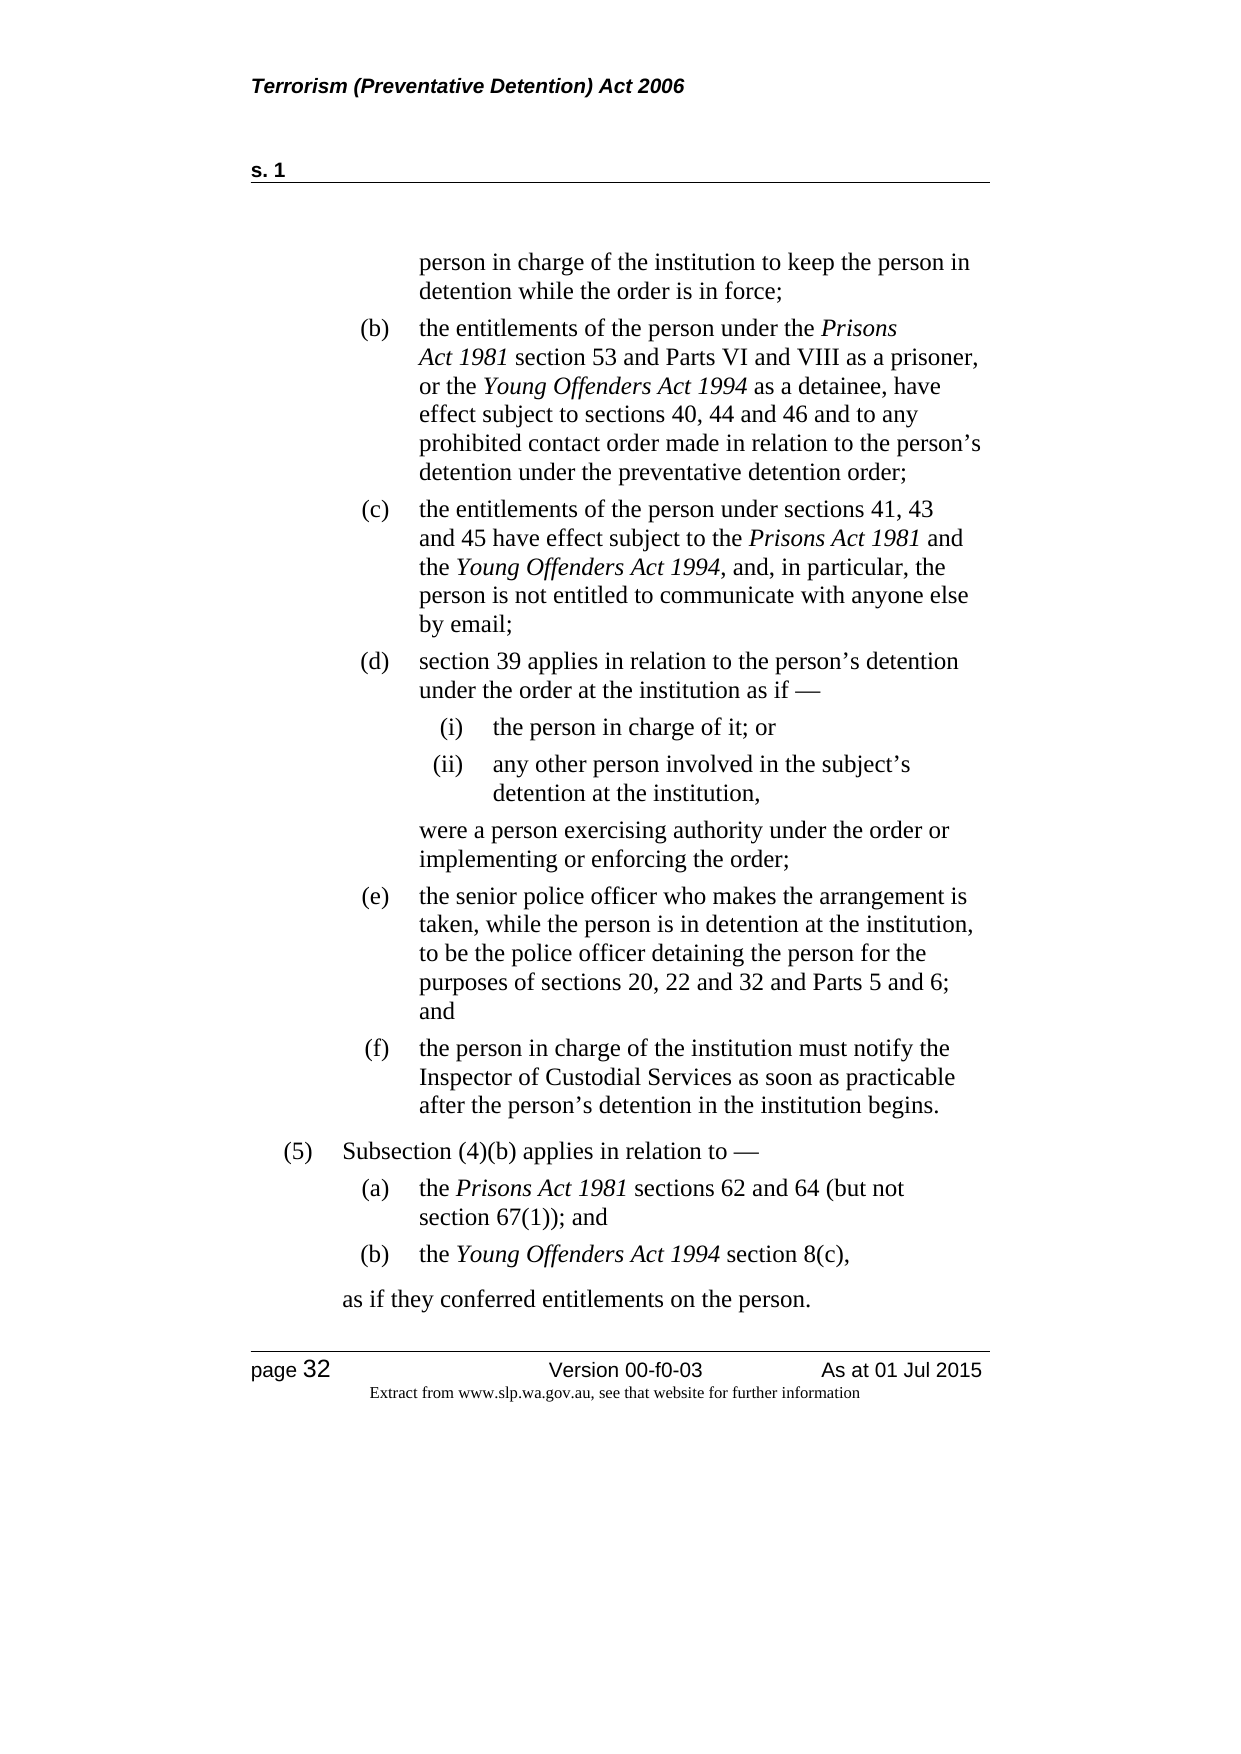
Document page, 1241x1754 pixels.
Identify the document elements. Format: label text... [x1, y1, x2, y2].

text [251, 247, 990, 305]
text (d) section 39 applies in relation to the person’s detention under the order at the institution as if — [251, 646, 990, 704]
text (a) the Prisons Act 1981 sections 62 and 64 (but not section 67(1)); and [251, 1173, 990, 1230]
text (f) the person in charge of the institution must notify the Inspector of Custodial Services as soon as practicable after the person’s detention in the institution begins. [251, 1033, 990, 1119]
text (i) the person in charge of it; or [251, 712, 990, 741]
text (c) the entitlements of the person under sections 41, 43 and 45 have effect subject to the Prisons Act 1981 and the Young Offenders Act 1994, and, in particular, the person is not entitled to communicate with anyone else by email; [251, 494, 990, 638]
text (5) Subsection (4)(b) applies in relation to — [251, 1136, 990, 1164]
text were a person exercising authority under the order or implementing or enforcing the order; [251, 815, 990, 872]
text (e) the senior police officer who makes the arrangement is taken, while the person is in detention at the institution, to be the police officer detaining the person for the purposes of sections 20, 22 and 32 and Parts 5 and 6; and [251, 881, 990, 1024]
text (b) the entitlements of the person under the Prisons Act 1981 section 53 and Parts VI and VIII as a prisoner, or the Young Offenders Act 1994 as a detainee, have effect subject to sections 40, 44 and 46 and to any prohibited contact order made in relation to the person’s detention under the preventative detention order; [251, 313, 990, 486]
text (ii) any other person involved in the subject’s detention at the institution, [251, 749, 990, 807]
text as if they conferred entitlements on the person. [251, 1284, 990, 1313]
text (b) the Young Offenders Act 1994 section 8(c), [251, 1239, 990, 1267]
